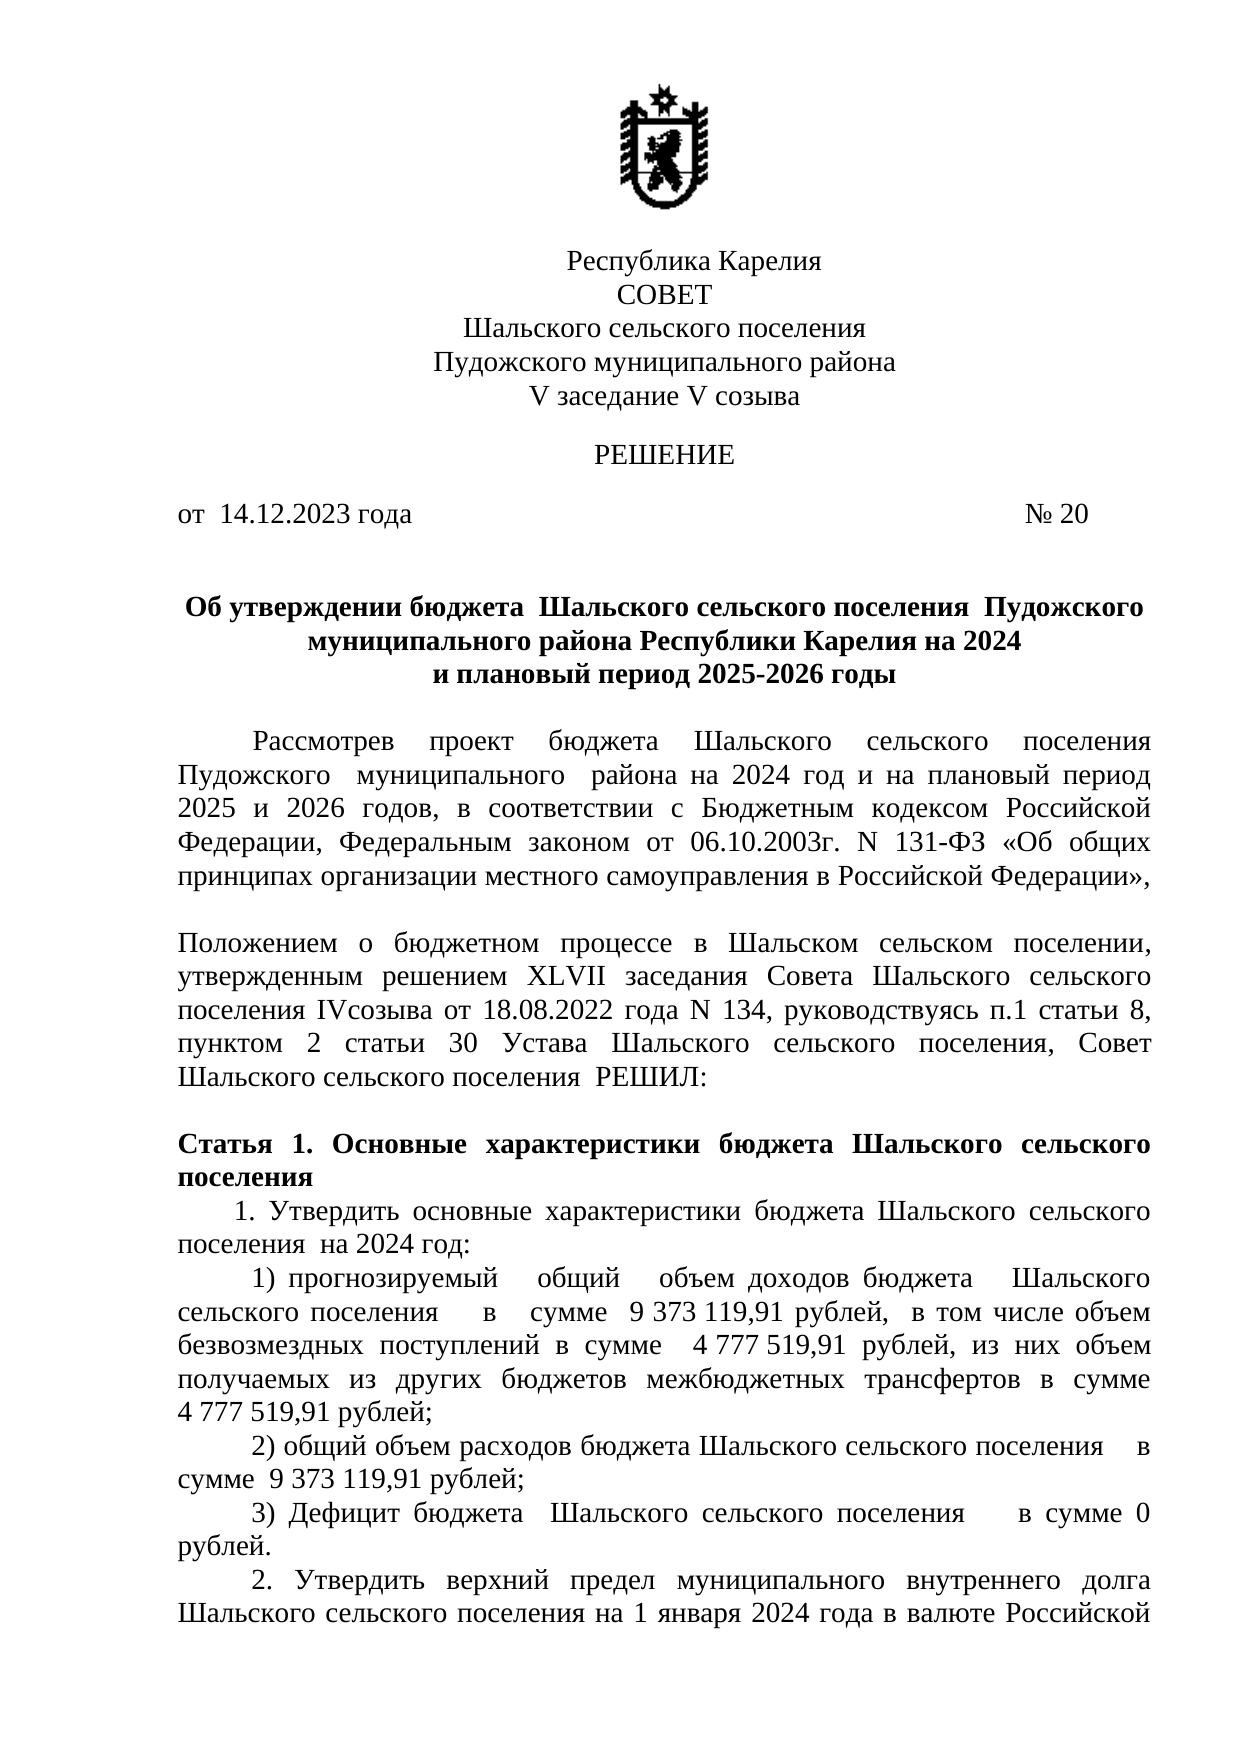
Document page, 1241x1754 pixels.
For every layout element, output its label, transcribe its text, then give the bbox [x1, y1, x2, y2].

text 3) Дефицит бюджета Шальского сельского поселения в сумме 0 рублей. [177, 1495, 1152, 1562]
text СОВЕТ [177, 277, 1152, 311]
text 2) общий объем расходов бюджета Шальского сельского поселения в сумме 9 373 119,91 рублей; [177, 1428, 1152, 1495]
text и плановый период 2025-2026 годы [177, 656, 1152, 690]
text РЕШЕНИЕ [177, 437, 1152, 471]
text Шальского сельского поселения [177, 311, 1152, 344]
text Рассмотрев проект бюджета Шальского сельского поселения Пудожского муниципального района на 2024 год и на плановый период 2025 и 2026 годов, в соответствии с Бюджетным кодексом Российской Федерации, Федеральным законом от 06.10.2003г. N 131-ФЗ «Об общих принципах организации местного самоуправления в Российской Федерации», Положением о бюджетном процессе в Шальском сельском поселении, утвержденным решением XLVII заседания Совета Шальского сельского поселения IVсозыва от 18.08.2022 года N 134, руководствуясь п.1 статьи 8, пунктом 2 статьи 30 Устава Шальского сельского поселения, Совет Шальского сельского поселения РЕШИЛ: [177, 723, 1152, 1092]
text Республика Карелия [177, 243, 1152, 277]
text 1. Утвердить основные характеристики бюджета Шальского сельского поселения на 2024 год: [177, 1193, 1152, 1260]
text Об утверждении бюджета Шальского сельского поселения Пудожского муниципального района Республики Карелия на 2024 [177, 589, 1152, 656]
text 1) прогнозируемый общий объем доходов бюджета Шальского сельского поселения в сумме 9 373 119,91 рублей, в том числе объем безвозмездных поступлений в сумме 4 777 519,91 рублей, из них объем получаемых из других бюджетов межбюджетных трансфертов в сумме 4 777 519,91 рублей; [177, 1260, 1152, 1428]
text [177, 1562, 1152, 1629]
text V заседание V созыва [177, 378, 1152, 411]
text Статья 1. Основные характеристики бюджета Шальского сельского поселения [177, 1126, 1152, 1193]
text от 14.12.2023 года № 20 [177, 496, 1152, 530]
text Пудожского муниципального района [177, 344, 1152, 378]
